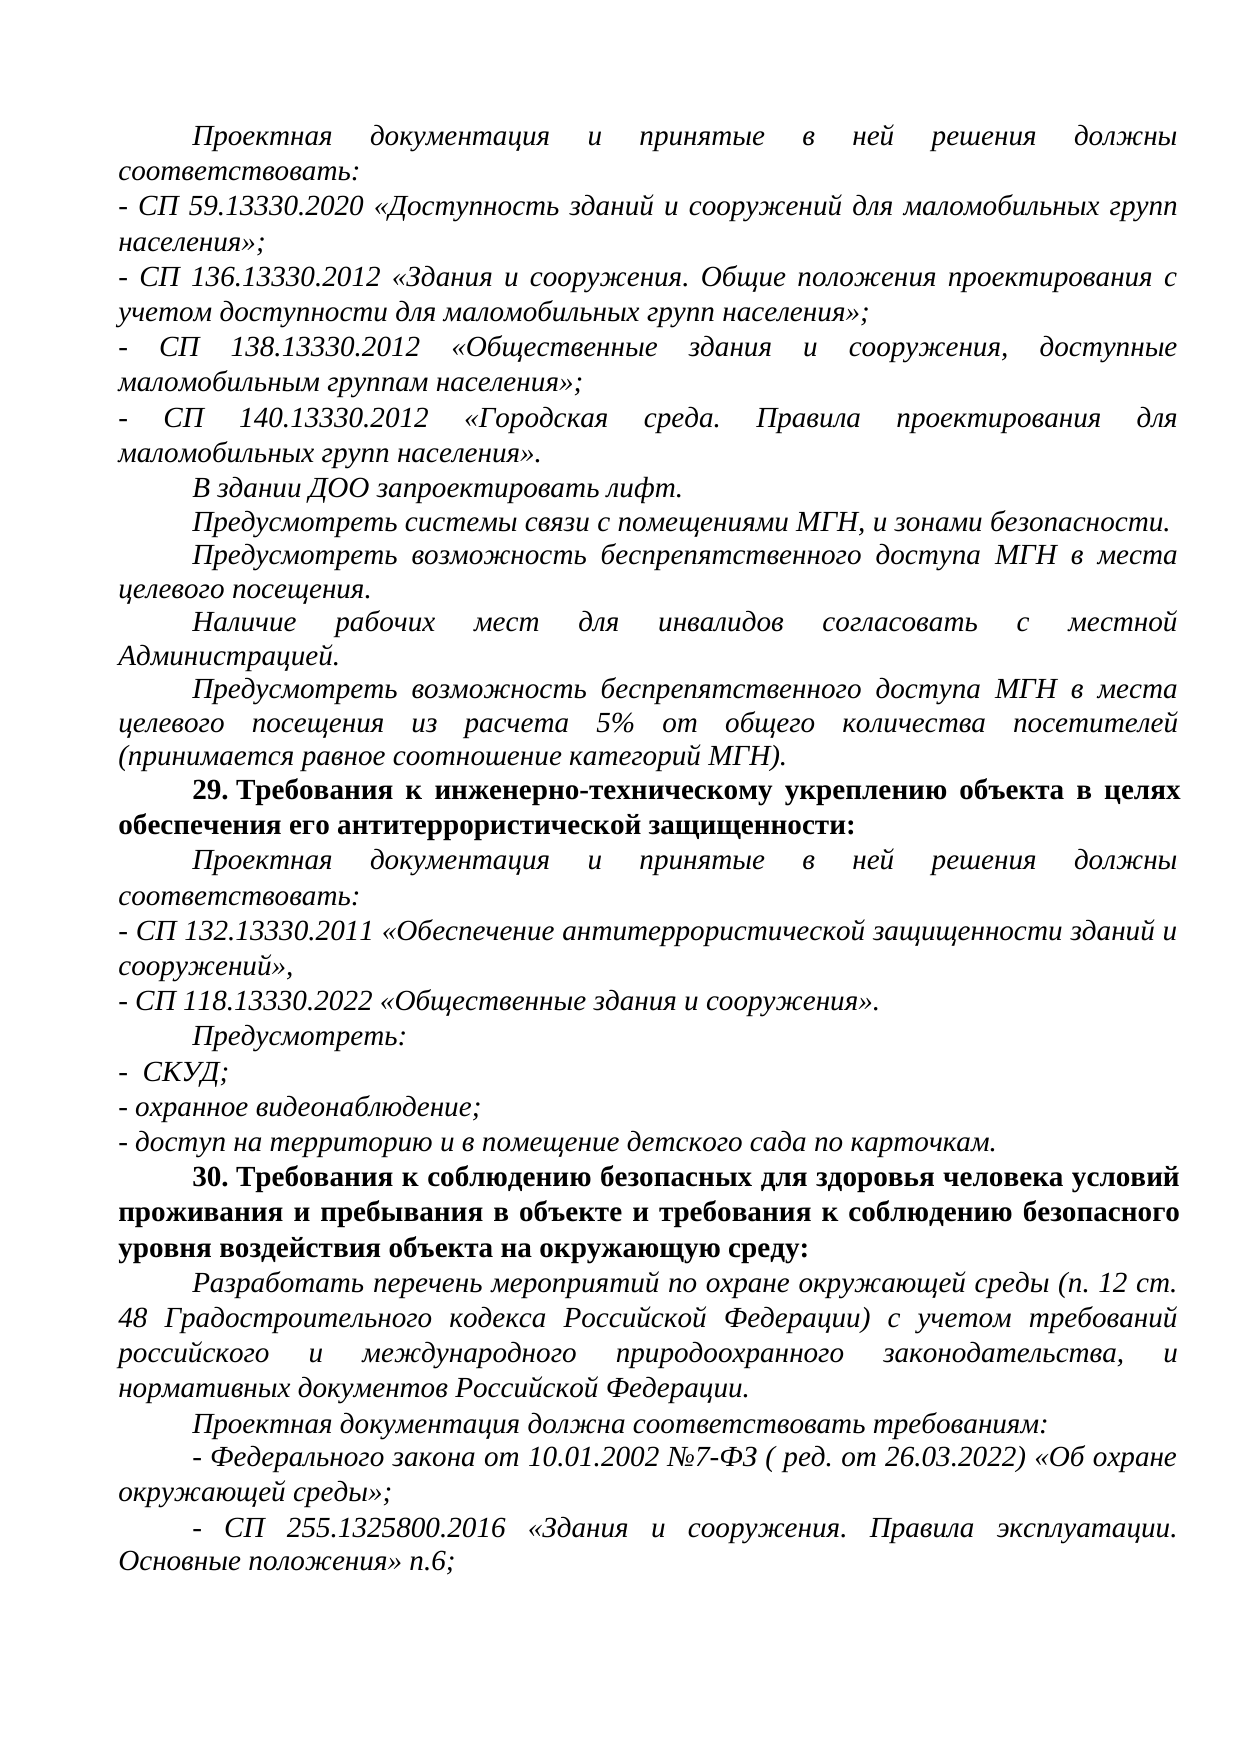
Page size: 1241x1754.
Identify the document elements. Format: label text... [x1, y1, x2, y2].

text - доступ на территорию и в помещение детского сада по карточкам. [118, 1124, 1181, 1158]
text Проектная документация и принятые в ней решения должны соответствовать: [118, 118, 1181, 187]
text Предусмотреть возможность беспрепятственного доступа МГН в места целевого посещения. [118, 537, 1181, 604]
text В здании ДОО запроектировать лифт. [118, 470, 1181, 504]
text - СКУД; [118, 1054, 1181, 1087]
text 30. Требования к соблюдению безопасных для здоровья человека условий проживания и пребывания в объекте и требования к соблюдению безопасного уровня воздействия объекта на окружающую среду: [118, 1159, 1181, 1263]
text - СП 138.13330.2012 «Общественные здания и сооружения, доступные маломобильным группам населения»; [118, 329, 1181, 398]
text Предусмотреть: [118, 1018, 1181, 1052]
text Проектная документация и принятые в ней решения должны соответствовать: [118, 842, 1181, 911]
text Предусмотреть системы связи с помещениями МГН, и зонами безопасности. [118, 504, 1181, 537]
text - СП 136.13330.2012 «Здания и сооружения. Общие положения проектирования с учетом доступности для маломобильных групп населения»; [118, 259, 1181, 328]
text Предусмотреть возможность беспрепятственного доступа МГН в места целевого посещения из расчета 5% от общего количества посетителей (принимается равное соотношение категорий МГН). [118, 671, 1181, 772]
text - СП 118.13330.2022 «Общественные здания и сооружения». [118, 983, 1181, 1017]
text - СП 140.13330.2012 «Городская среда. Правила проектирования для маломобильных групп населения». [118, 400, 1181, 468]
text Наличие рабочих мест для инвалидов согласовать с местной Администрацией. [118, 604, 1181, 671]
text Разработать перечень мероприятий по охране окружающей среды (п. 12 ст. 48 Градостроительного кодекса Российской Федерации) с учетом требований российского и международного природоохранного законодательства, и нормативных документов Российской Федерации. [118, 1265, 1181, 1404]
text - СП 59.13330.2020 «Доступность зданий и сооружений для маломобильных групп населения»; [118, 188, 1181, 257]
text - охранное видеонаблюдение; [118, 1089, 1181, 1122]
text - СП 255.1325800.2016 «Здания и сооружения. Правила эксплуатации. Основные положения» п.6; [118, 1510, 1181, 1577]
text Проектная документация должна соответствовать требованиям: [118, 1406, 1181, 1439]
text - Федерального закона от 10.01.2002 №7-ФЗ ( ред. от 26.03.2022) «Об охране окружающей среды»; [118, 1439, 1181, 1508]
text 29. Требования к инженерно-техническому укреплению объекта в целях обеспечения его антитеррористической защищенности: [118, 772, 1181, 841]
text - СП 132.13330.2011 «Обеспечение антитеррористической защищенности зданий и сооружений», [118, 913, 1181, 982]
